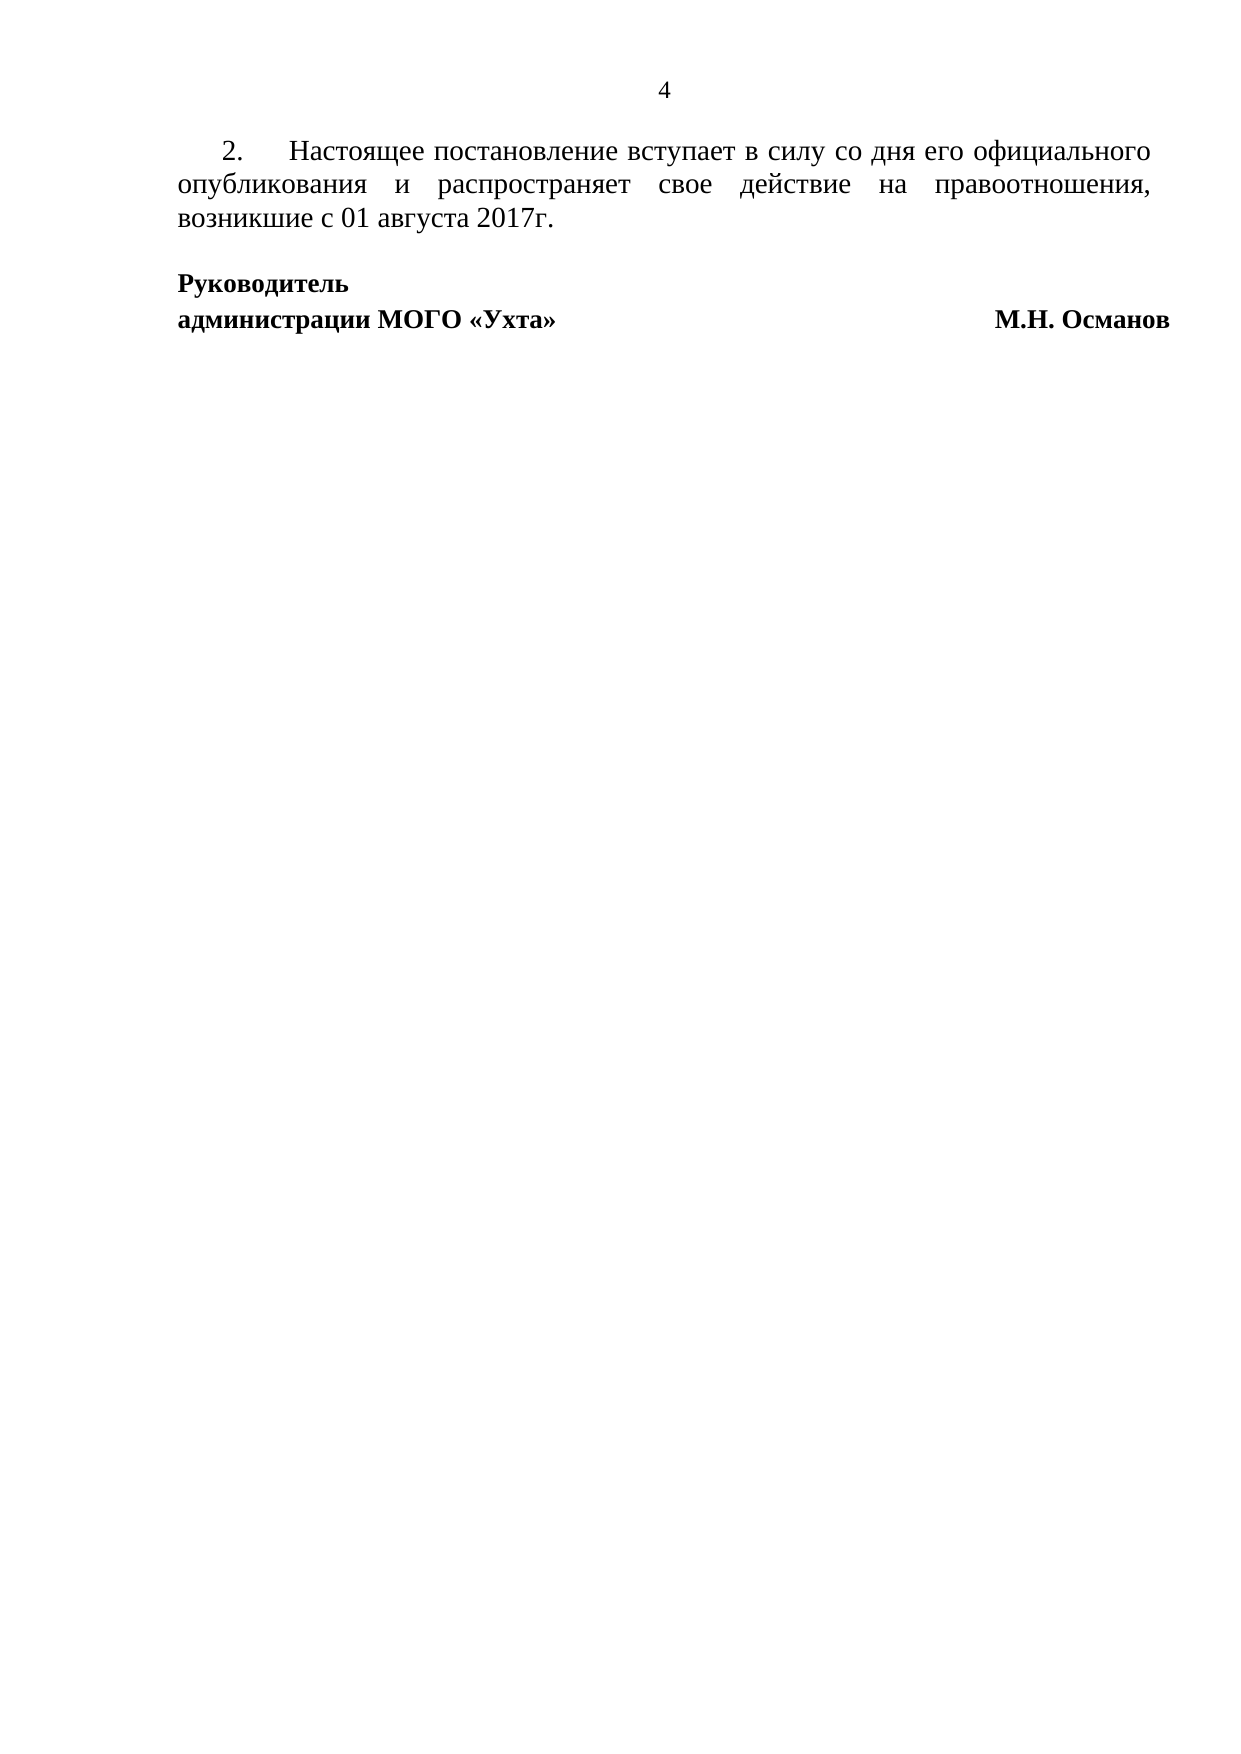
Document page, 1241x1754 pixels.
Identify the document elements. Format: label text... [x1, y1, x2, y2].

table_header М.Н. Османов [665, 267, 1181, 338]
table_header Руководитель администрации МОГО «Ухта» [166, 267, 664, 338]
list Настоящее постановление вступает в силу со дня его официального опубликования и распространяет свое действие на правоотношения, возникшие с 01 августа 2017г. [177, 133, 1152, 233]
